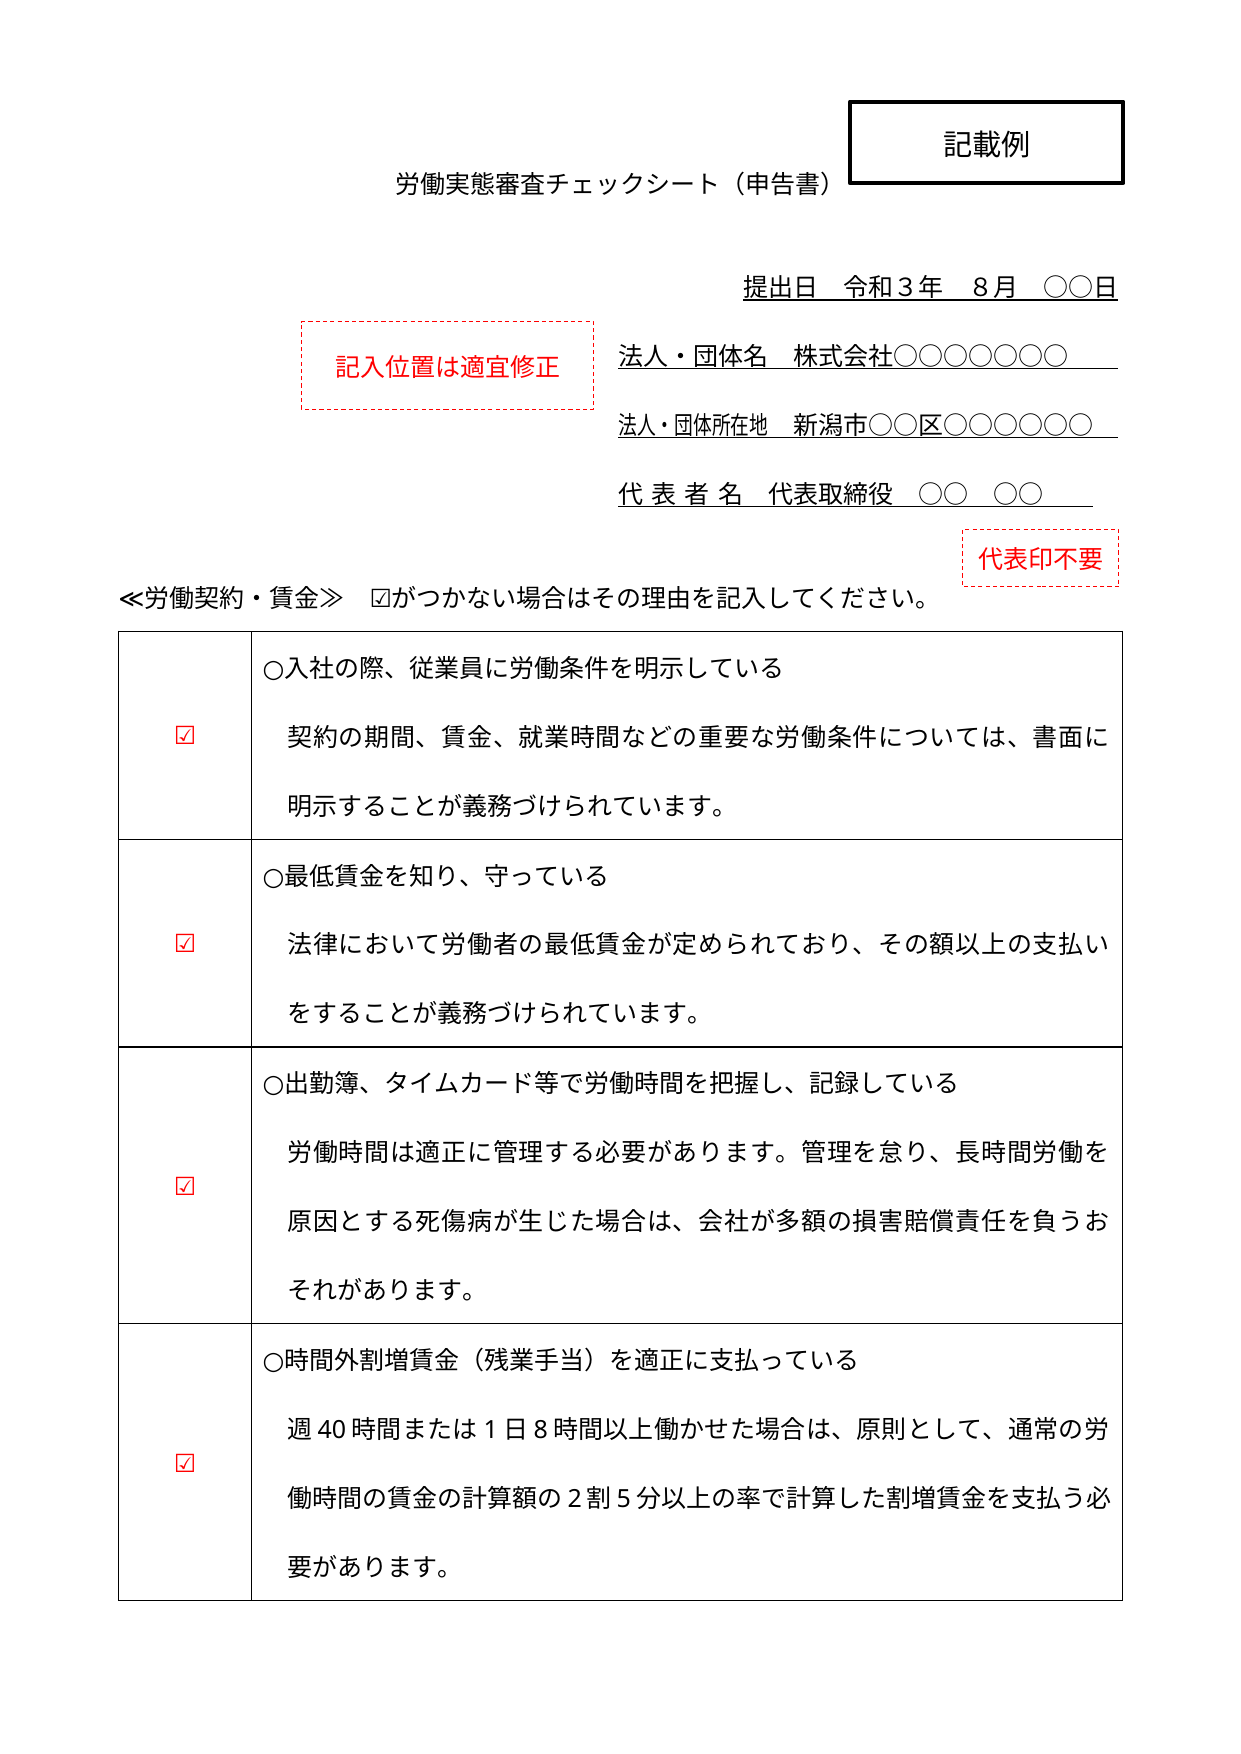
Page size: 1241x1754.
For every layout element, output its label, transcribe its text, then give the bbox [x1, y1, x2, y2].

text ≪労働契約・賃金≫ ☑がつかない場合はその理由を記入してください。 [118, 562, 1122, 631]
table_header ☑ [119, 632, 251, 838]
text 労働実態審査チェックシート（申告書） [118, 148, 1122, 217]
text 法人・団体所在地 新潟市○○区○○○○○○ [618, 389, 1122, 458]
table_cell ○出勤簿、タイムカード等で労働時間を把握し、記録している 労働時間は適正に管理する必要があります。管理を怠り、長時間労働を原因とする死傷病が生じた場合は、会社が多額の損害賠償責任を負うおそれがあります。 [252, 1048, 1122, 1323]
text 代表者名 代表取締役 ○○ ○○ [618, 458, 1122, 527]
table_cell ☑ [119, 1048, 251, 1323]
text 提出日 令和３年 ８月 ○○日 [743, 251, 1122, 320]
table_cell ☑ [119, 840, 251, 1046]
table_cell ○最低賃金を知り、守っている 法律において労働者の最低賃金が定められており、その額以上の支払いをすることが義務づけられています。 [252, 840, 1122, 1046]
table_header ○入社の際、従業員に労働条件を明示している 契約の期間、賃金、就業時間などの重要な労働条件については、書面に明示することが義務づけられています。 [252, 632, 1122, 838]
table_cell ○時間外割増賃金（残業手当）を適正に支払っている 週40時間または1日8時間以上働かせた場合は、原則として、通常の労働時間の賃金の計算額の2割5分以上の率で計算した割増賃金を支払う必要があります。 [252, 1324, 1122, 1600]
table_cell ☑ [119, 1324, 251, 1600]
text 法人・団体名 株式会社○○○○○○○ [618, 320, 1122, 389]
